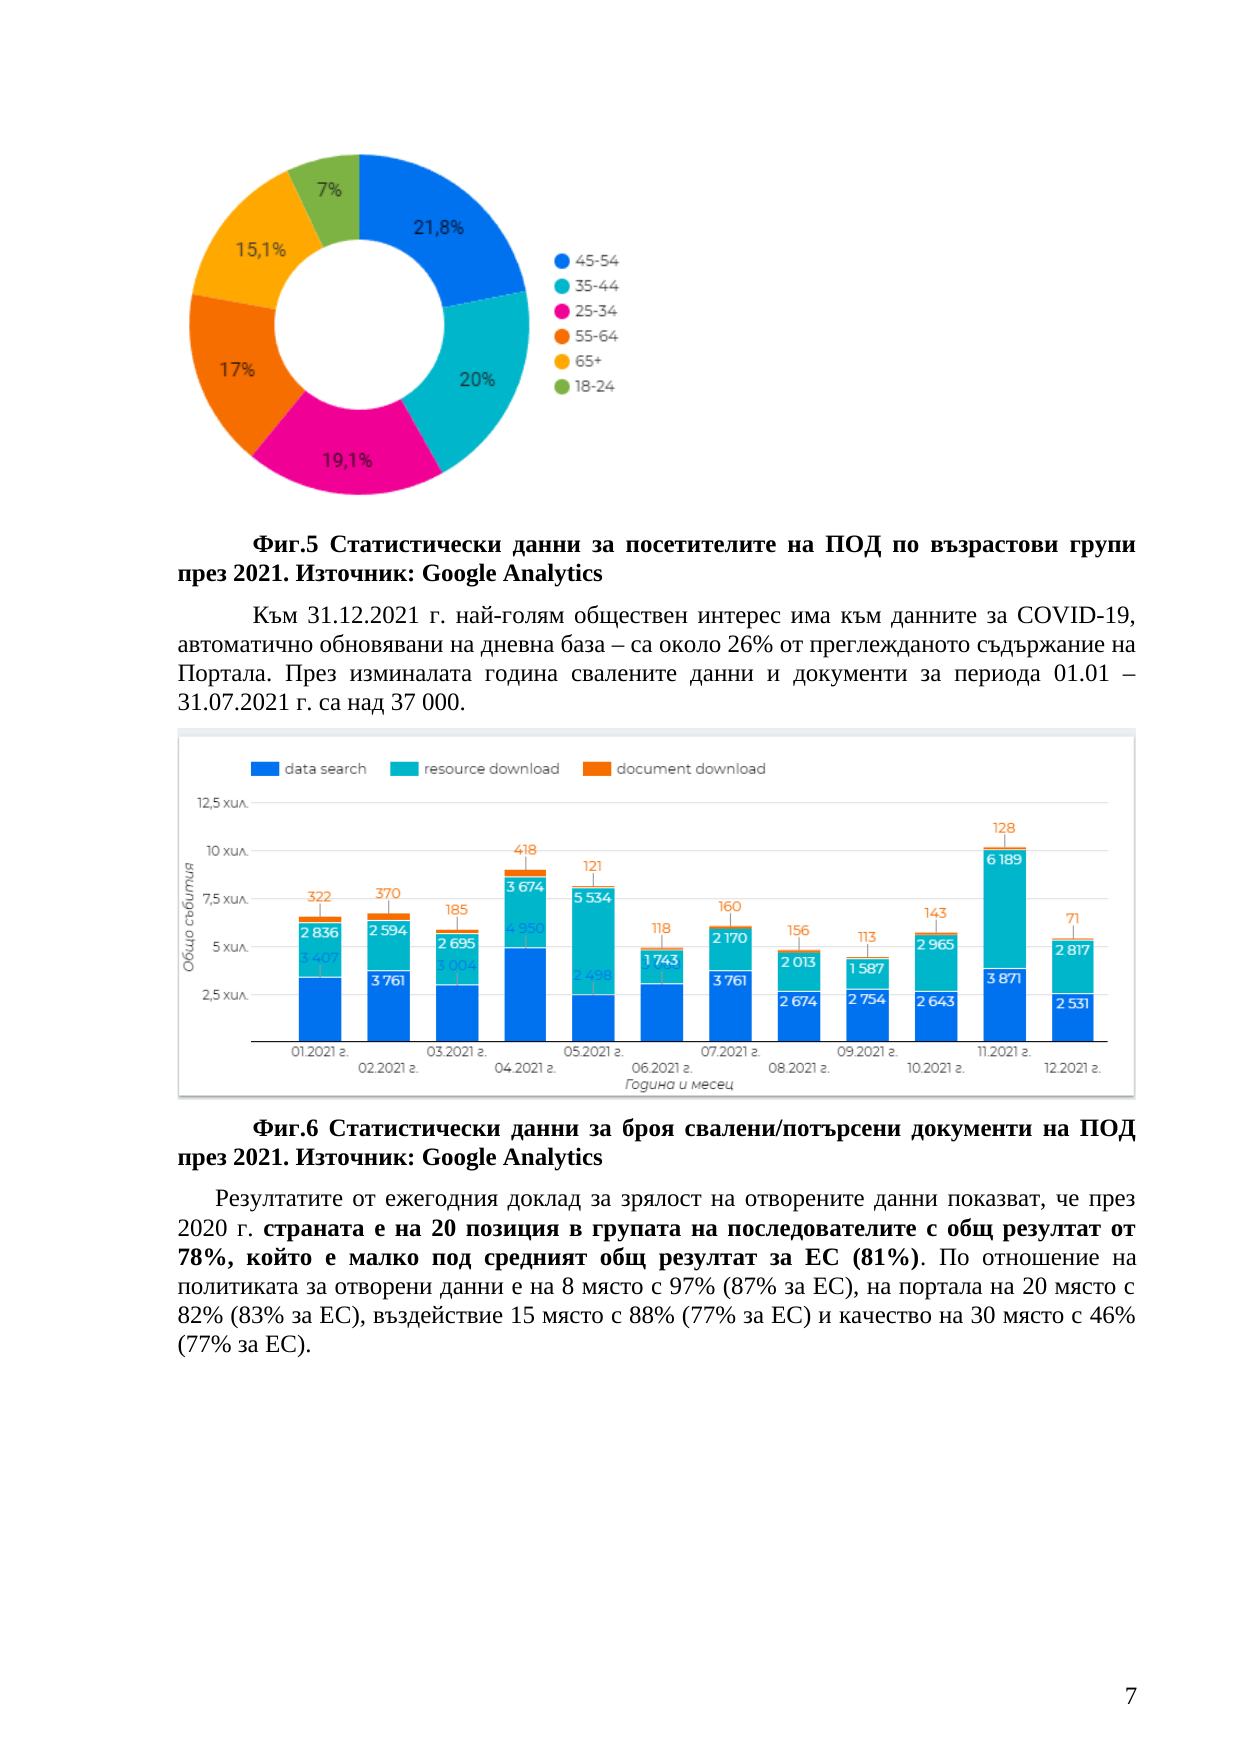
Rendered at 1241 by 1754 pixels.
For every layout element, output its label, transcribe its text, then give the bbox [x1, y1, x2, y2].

picture [177, 124, 641, 516]
text Фиг.6 Статистически данни за броя свалени/потърсени документи на ПОД през 2021. Източник: Google Analytics [177, 1112, 1137, 1171]
text Фиг.5 Статистически данни за посетителите на ПОД по възрастови групи през 2021. Източник: Google Analytics [177, 528, 1137, 587]
text Резултатите от ежегодния доклад за зрялост на отворените данни показват, че през 2020 г. страната е на 20 позиция в групата на последователите с общ резултат от 78%, който е малко под средният общ резултат за ЕС (81%). По отношение на политиката за отворени данни е на 8 място с 97% (87% за ЕС), на портала на 20 място с 82% (83% за ЕС), въздействие 15 място с 88% (77% за ЕС) и качество на 30 място с 46% (77% за ЕС). [177, 1183, 1137, 1358]
text Към 31.12.2021 г. най-голям обществен интерес има към данните за COVID-19, автоматично обновявани на дневна база – са около 26% от преглежданото съдържание на Портала. През изминалата година свалените данни и документи за периода 01.01 – 31.07.2021 г. са над 37 000. [177, 599, 1137, 716]
picture [177, 728, 1136, 1100]
